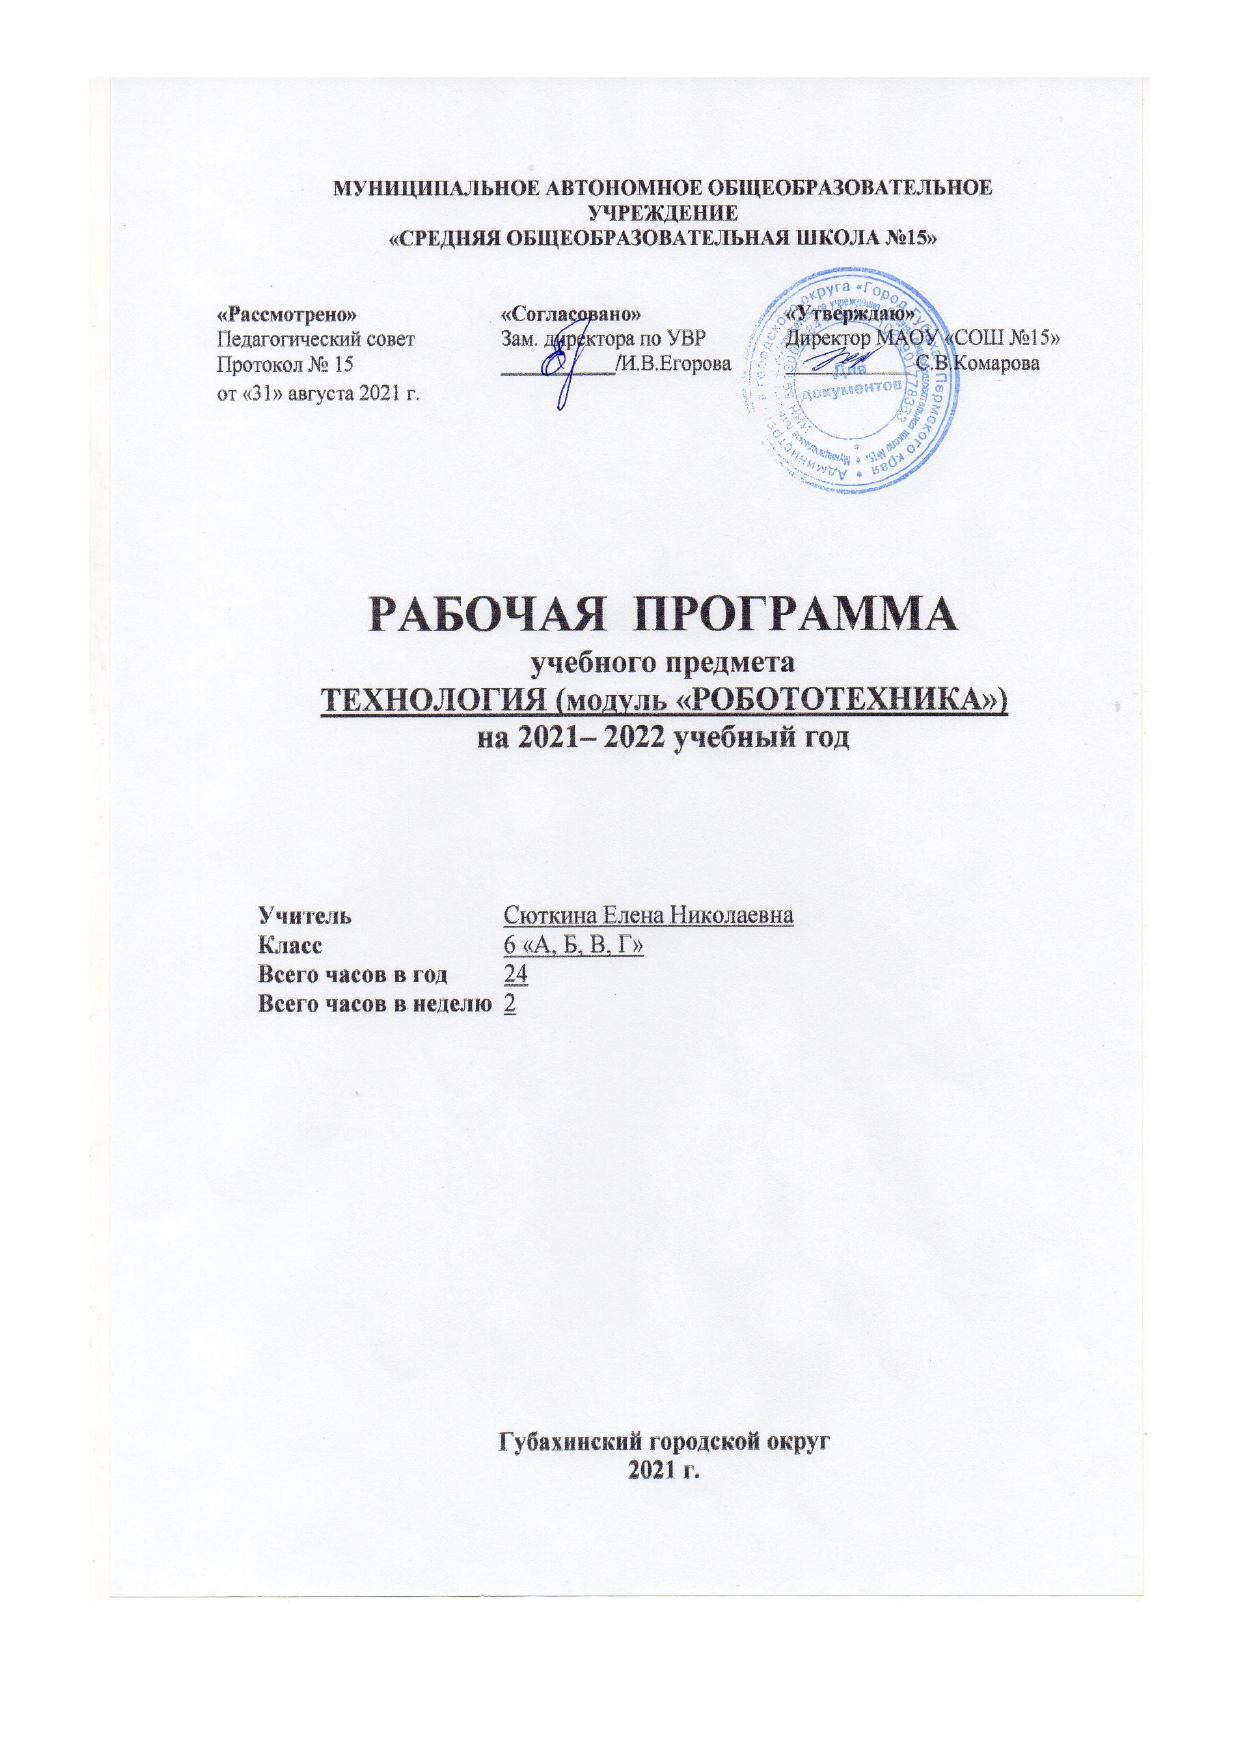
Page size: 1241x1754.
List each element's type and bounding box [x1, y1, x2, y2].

picture [88, 77, 1150, 1602]
